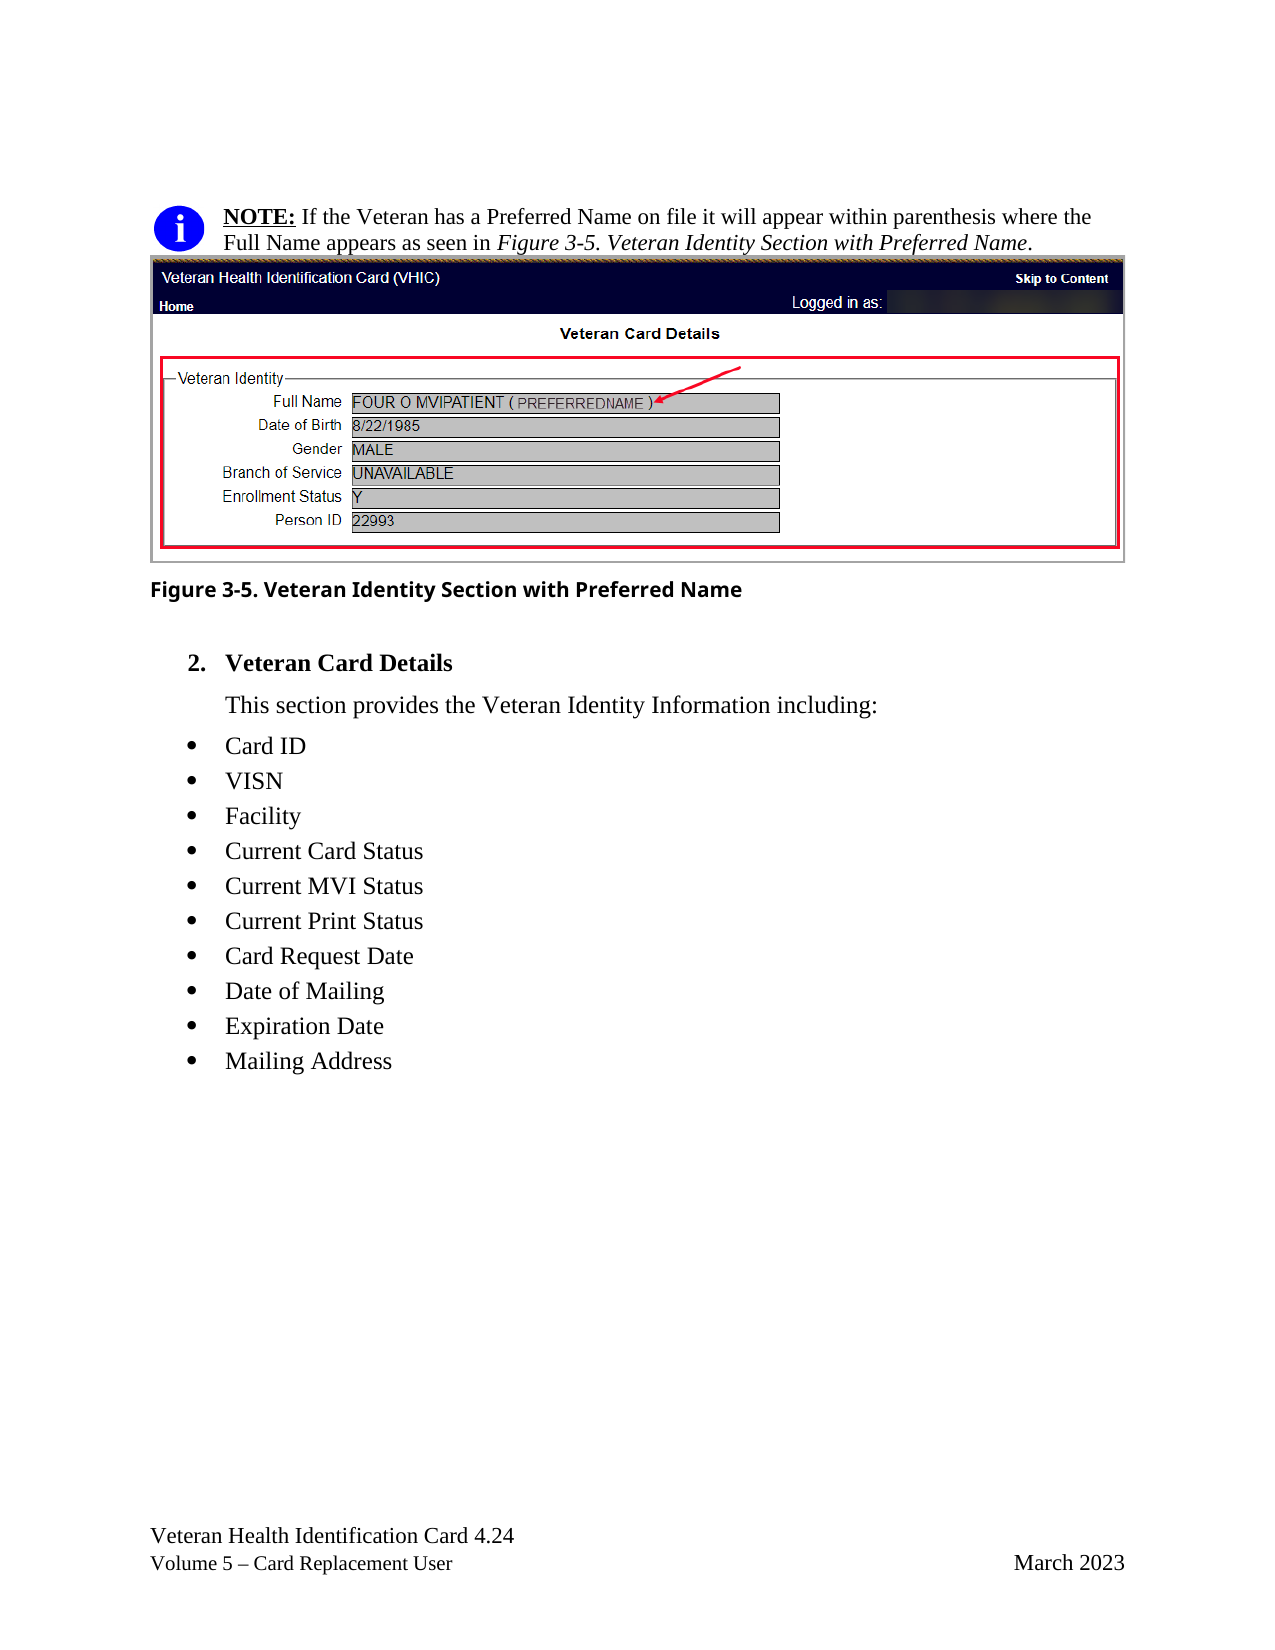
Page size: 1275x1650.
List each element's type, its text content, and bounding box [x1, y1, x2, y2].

picture [153, 204, 205, 254]
text Expiration Date [187, 1011, 1125, 1040]
text Current MVI Status [187, 871, 1125, 900]
picture [150, 255, 1125, 563]
text Mailing Address [187, 1046, 1125, 1075]
text Card ID [187, 731, 1125, 760]
text VISN [187, 766, 1125, 795]
text Current Print Status [187, 906, 1125, 935]
text Facility [187, 801, 1125, 830]
text This section provides the Veteran Identity Information including: [187, 690, 1125, 718]
text Card Request Date [187, 941, 1125, 970]
text Date of Mailing [187, 976, 1125, 1005]
list Veteran Card Details [187, 648, 1125, 677]
text Current Card Status [187, 836, 1125, 865]
